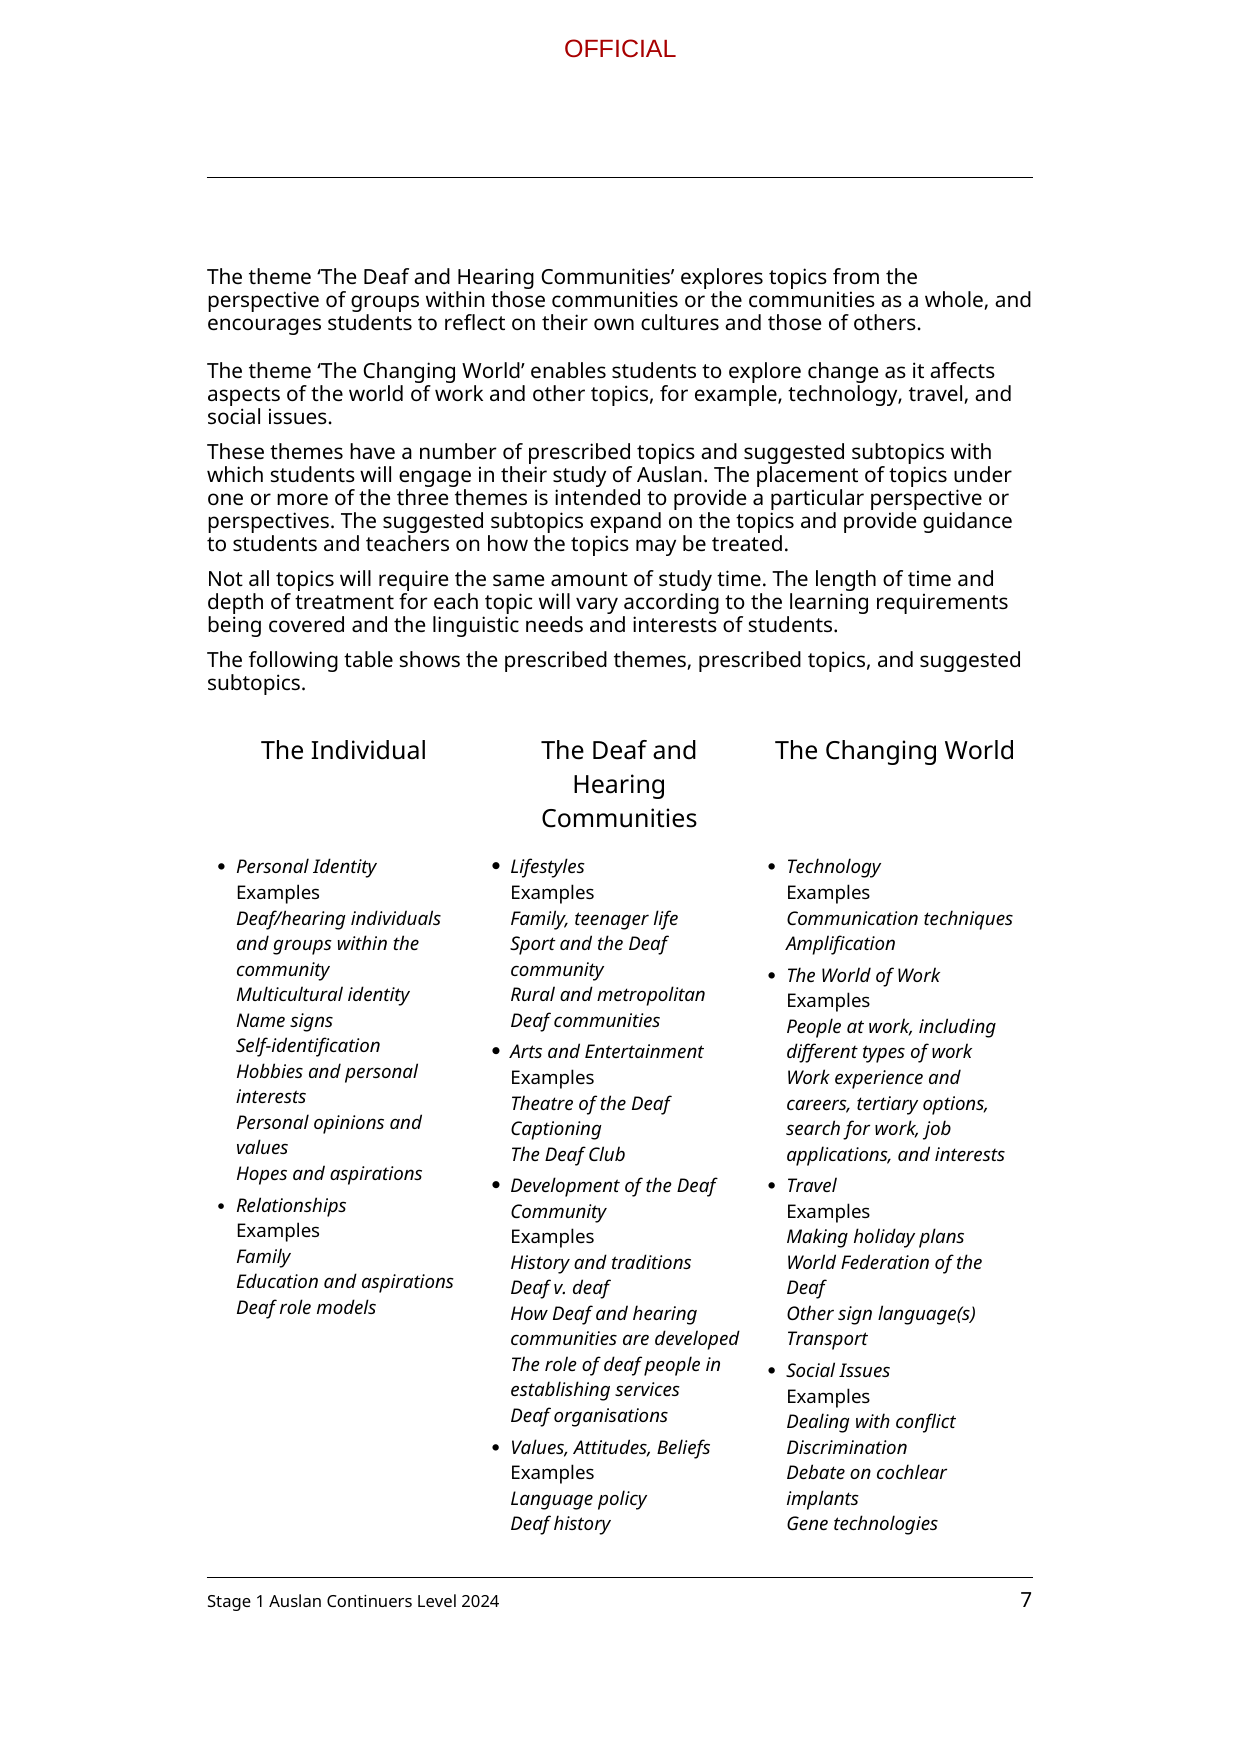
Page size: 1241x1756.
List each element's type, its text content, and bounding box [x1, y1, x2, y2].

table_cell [207, 848, 481, 1536]
text The theme ‘The Changing World’ enables students to explore change as it affects aspects of the world of work and other topics, for example, technology, travel, and social issues. [207, 360, 1033, 429]
table_header The Individual [207, 733, 481, 848]
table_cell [757, 848, 1033, 1536]
text The theme ‘The Deaf and Hearing Communities’ explores topics from the perspective of groups within those communities or the communities as a whole, and encourages students to reflect on their own cultures and those of others. [207, 266, 1033, 335]
table_header The Deaf and Hearing Communities [481, 733, 757, 848]
text The following table shows the prescribed themes, prescribed topics, and suggested subtopics. [207, 649, 1033, 695]
text These themes have a number of prescribed topics and suggested subtopics with which students will engage in their study of Auslan. The placement of topics under one or more of the three themes is intended to provide a particular perspective or perspectives. The suggested subtopics expand on the topics and provide guidance to students and teachers on how the topics may be treated. [207, 441, 1033, 556]
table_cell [481, 848, 757, 1536]
text Not all topics will require the same amount of study time. The length of time and depth of treatment for each topic will vary according to the learning requirements being covered and the linguistic needs and interests of students. [207, 568, 1033, 637]
table_header The Changing World [757, 733, 1033, 848]
